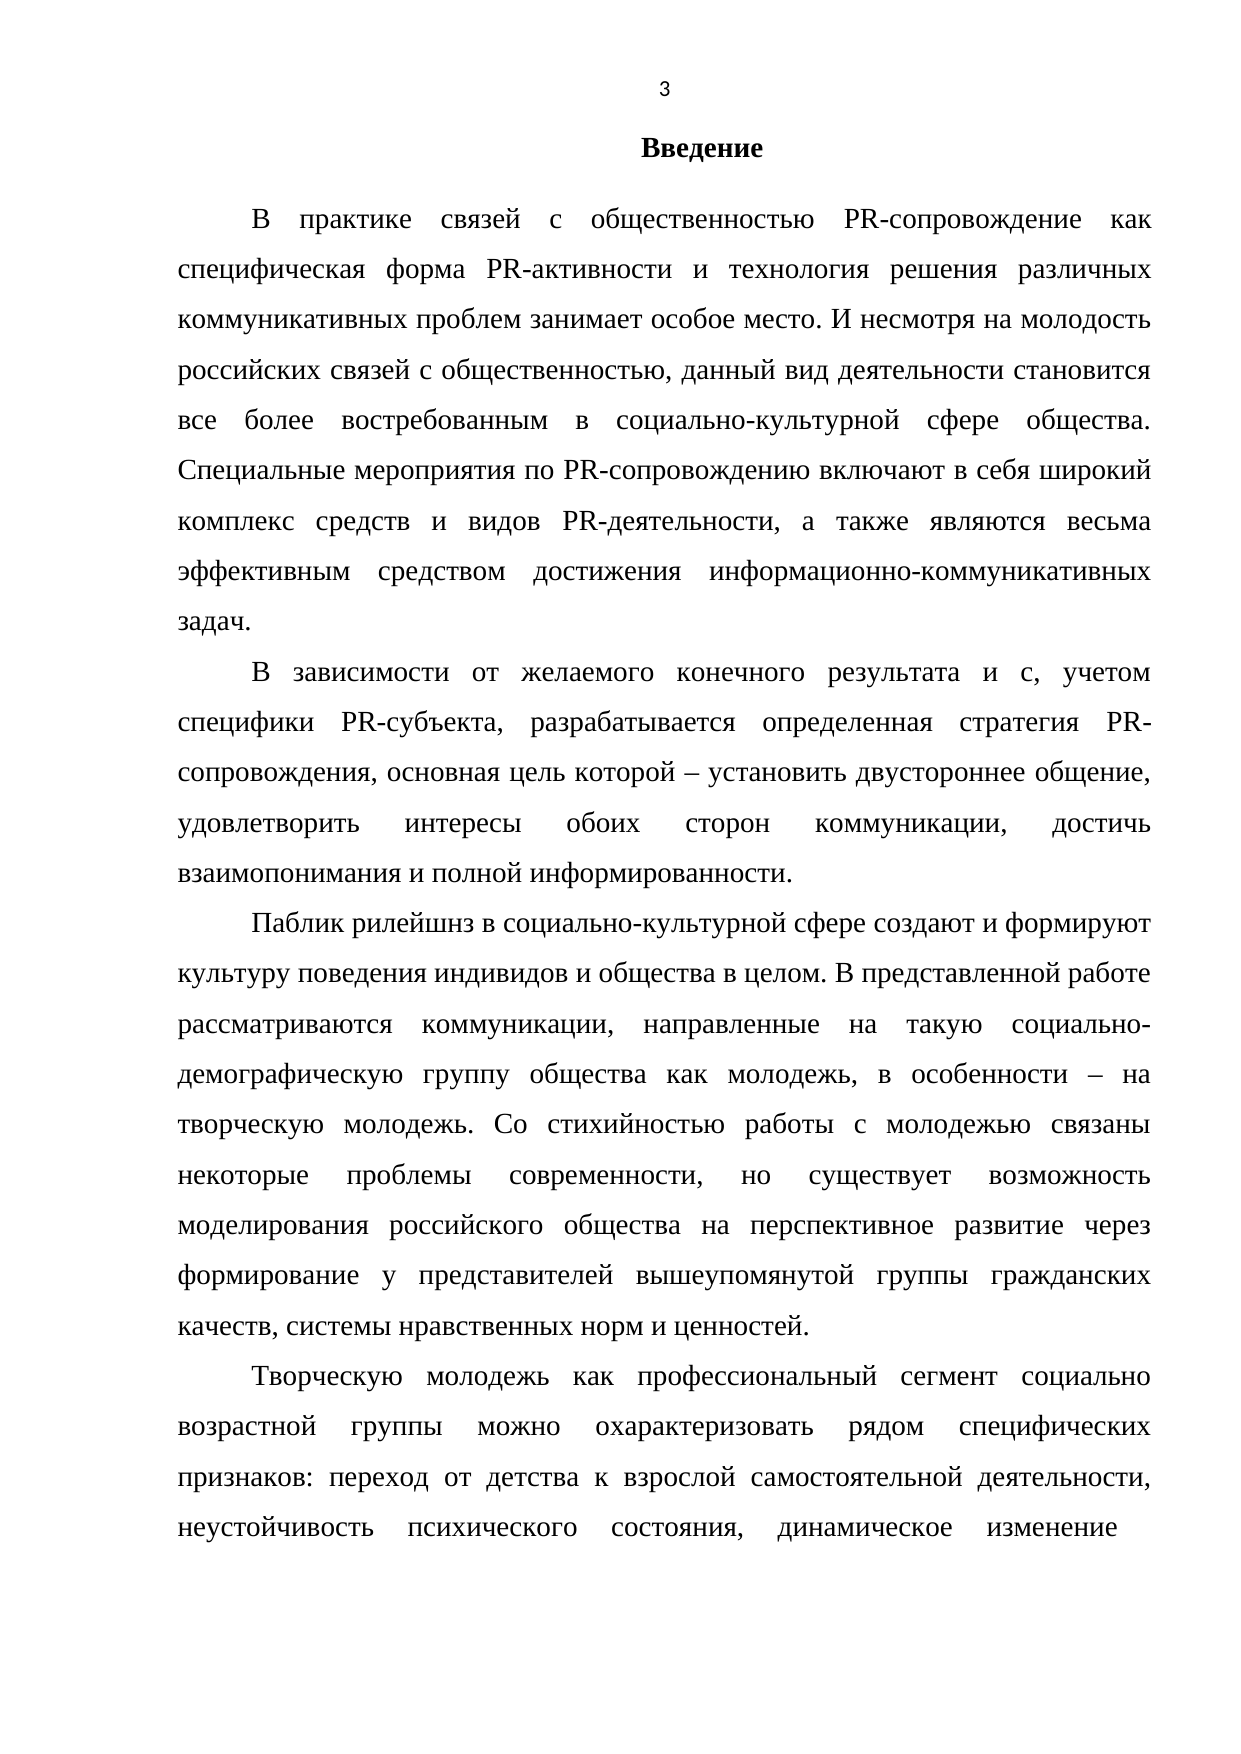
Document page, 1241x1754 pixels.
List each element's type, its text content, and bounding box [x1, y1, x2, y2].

text В зависимости от желаемого конечного результата и с, учетом специфики PR-субъекта, разрабатывается определенная стратегия PR-сопровождения, основная цель которой – установить двустороннее общение, удовлетворить интересы обоих сторон коммуникации, достичь взаимопонимания и полной информированности. [177, 654, 1152, 888]
list Введение [252, 130, 1152, 163]
text В практике связей с общественностью PR-сопровождение как специфическая форма PR-активности и технология решения различных коммуникативных проблем занимает особое место. И несмотря на молодость российских связей с общественностью, данный вид деятельности становится все более востребованным в социально-культурной сфере общества. Специальные мероприятия по PR-сопровождению включают в себя широкий комплекс средств и видов PR-деятельности, а также являются весьма эффективным средством достижения информационно-коммуникативных задач. [177, 201, 1152, 637]
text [177, 1358, 1152, 1543]
text Паблик рилейшнз в социально-культурной сфере создают и формируют культуру поведения индивидов и общества в целом. В представленной работе рассматриваются коммуникации, направленные на такую социально-демографическую группу общества как молодежь, в особенности – на творческую молодежь. Со стихийностью работы с молодежью связаны некоторые проблемы современности, но существует возможность моделирования российского общества на перспективное развитие через формирование у представителей вышеупомянутой группы гражданских качеств, системы нравственных норм и ценностей. [177, 905, 1152, 1341]
